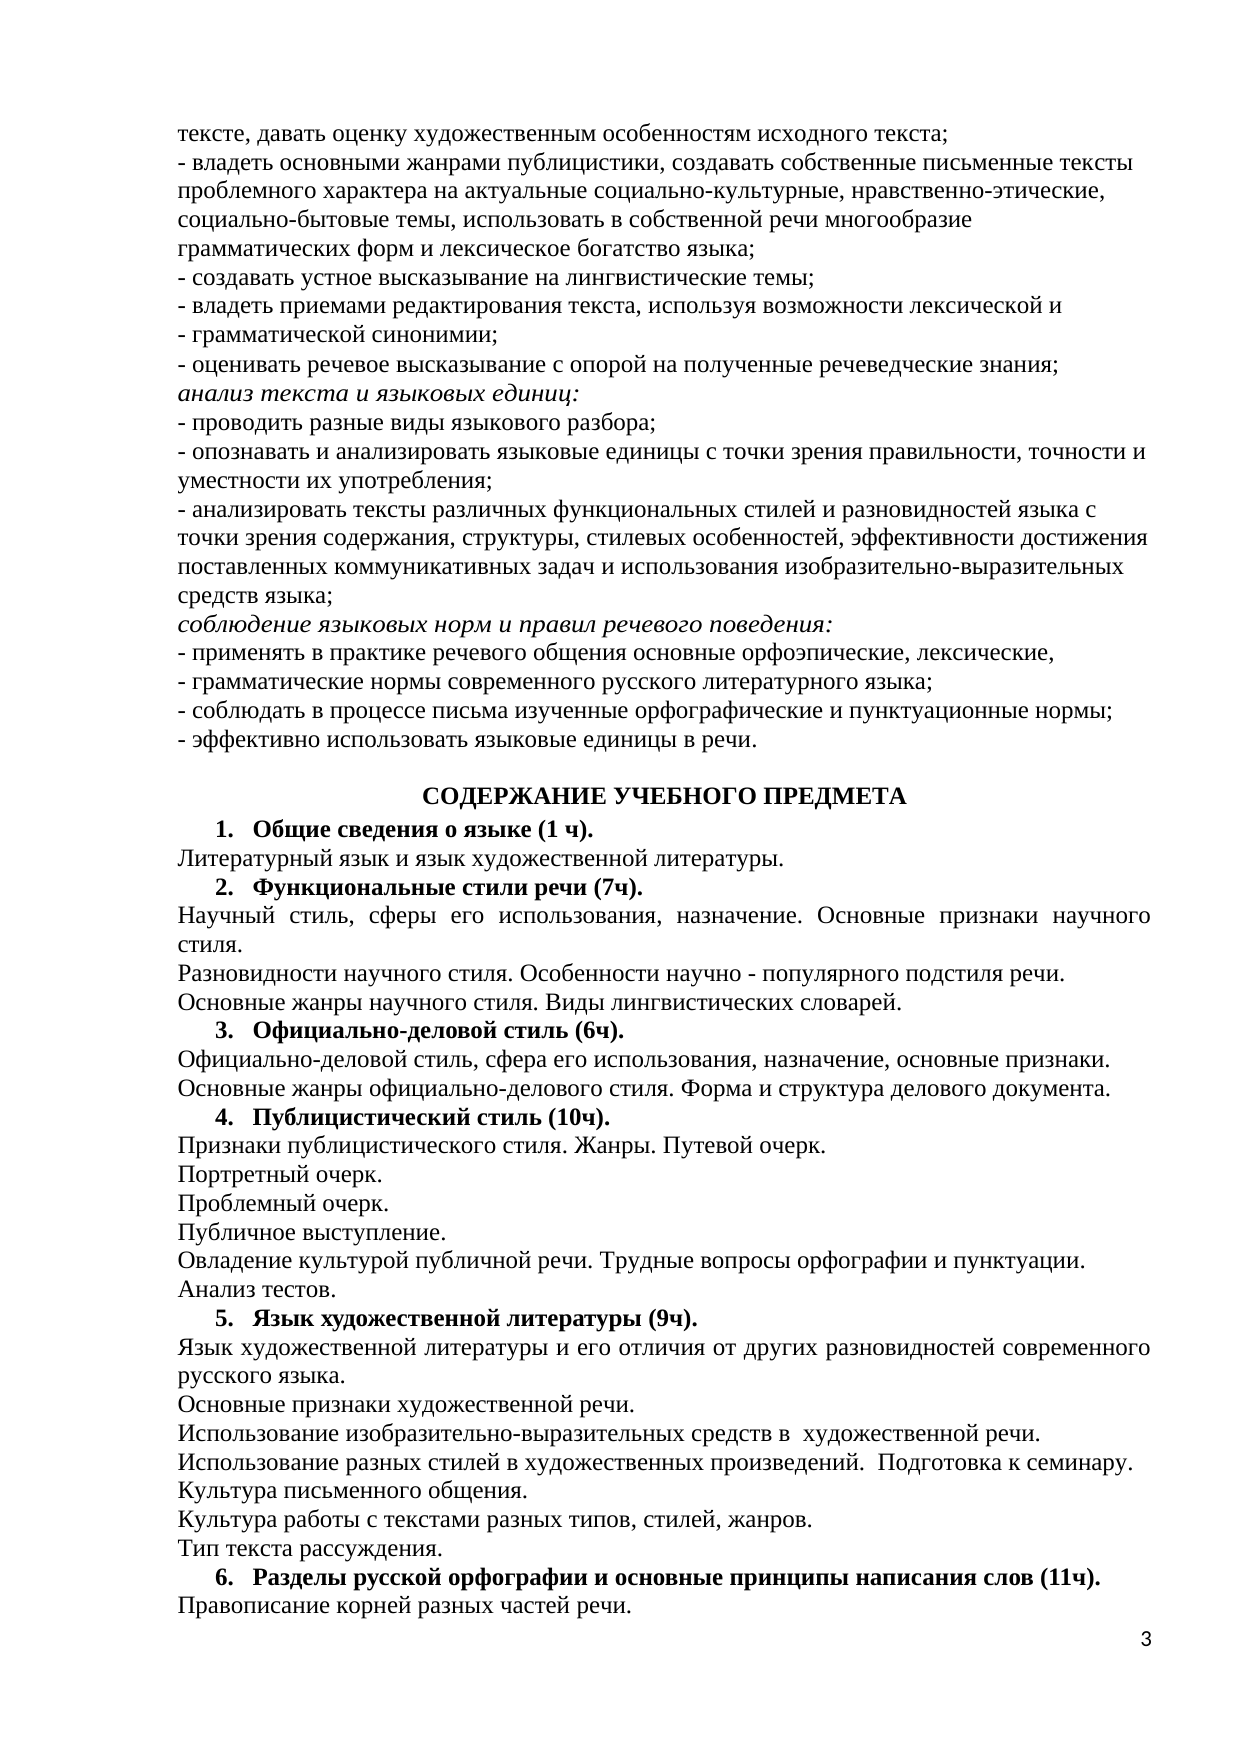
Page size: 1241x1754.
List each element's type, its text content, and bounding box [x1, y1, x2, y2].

text Правописание корней разных частей речи. [177, 1591, 1152, 1619]
text - проводить разные виды языкового разбора; [177, 407, 1152, 435]
text - опознавать и анализировать языковые единицы с точки зрения правильности, точности и уместности их употребления; [177, 436, 1150, 494]
text Тип текста рассуждения. [177, 1533, 1152, 1562]
text - анализировать тексты различных функциональных стилей и разновидностей языка с точки зрения содержания, структуры, стилевых особенностей, эффективности достижения поставленных коммуникативных задач и использования изобразительно-выразительных средств языка; [177, 494, 1150, 609]
text Использование разных стилей в художественных произведений. Подготовка к семинару. [177, 1447, 1152, 1476]
text Научный стиль, сферы его использования, назначение. Основные признаки научного стиля. [177, 901, 1152, 958]
list Публицистический стиль (10ч). [215, 1102, 1152, 1131]
list Функциональные стили речи (7ч). [215, 872, 1152, 901]
text Портретный очерк. [177, 1159, 1152, 1188]
text Разновидности научного стиля. Особенности научно - популярного подстиля речи. [177, 958, 1152, 987]
text - применять в практике речевого общения основные орфоэпические, лексические, [177, 637, 1152, 666]
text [177, 118, 1150, 147]
text Признаки публицистического стиля. Жанры. Путевой очерк. [177, 1131, 1152, 1159]
text - соблюдать в процессе письма изученные орфографические и пунктуационные нормы; [177, 695, 1152, 724]
text Литературный язык и язык художественной литературы. [177, 843, 1152, 872]
text Основные жанры научного стиля. Виды лингвистических словарей. [177, 987, 1152, 1016]
text Культура работы с текстами разных типов, стилей, жанров. [177, 1504, 1152, 1533]
text Публичное выступление. [177, 1217, 1152, 1246]
text Проблемный очерк. [177, 1188, 1152, 1217]
text Официально-деловой стиль, сфера его использования, назначение, основные признаки. [177, 1044, 1152, 1073]
list Официально-деловой стиль (6ч). [215, 1016, 1152, 1044]
text СОДЕРЖАНИЕ УЧЕБНОГО ПРЕДМЕТА [177, 781, 1152, 810]
text Овладение культурой публичной речи. Трудные вопросы орфографии и пунктуации. [177, 1246, 1152, 1274]
list Разделы русской орфографии и основные принципы написания слов (11ч). [215, 1562, 1152, 1591]
text - создавать устное высказывание на лингвистические темы; [177, 262, 1152, 291]
list Общие сведения о языке (1 ч). [215, 814, 1152, 843]
text - оценивать речевое высказывание с опорой на полученные речеведческие знания; анализ текста и языковых единиц: [177, 349, 1105, 407]
text - грамматической синонимии; [177, 319, 1152, 348]
text Культура письменного общения. [177, 1476, 1152, 1504]
text Основные признаки художественной речи. [177, 1389, 1152, 1418]
text соблюдение языковых норм и правил речевого поведения: [177, 609, 1152, 637]
text Основные жанры официально-делового стиля. Форма и структура делового документа. [177, 1073, 1152, 1102]
text - грамматические нормы современного русского литературного языка; [177, 666, 1152, 695]
text Анализ тестов. [177, 1274, 1152, 1303]
text Язык художественной литературы и его отличия от других разновидностей современного русского языка. [177, 1332, 1152, 1389]
text - владеть приемами редактирования текста, используя возможности лексической и [177, 291, 1152, 319]
list Язык художественной литературы (9ч). [215, 1303, 1152, 1332]
text - владеть основными жанрами публицистики, создавать собственные письменные тексты проблемного характера на актуальные социально-культурные, нравственно-этические, социально-бытовые темы, использовать в собственной речи многообразие грамматических форм и лексическое богатство языка; [177, 147, 1150, 262]
text - эффективно использовать языковые единицы в речи. [177, 724, 1152, 752]
text Использование изобразительно-выразительных средств в художественной речи. [177, 1418, 1152, 1447]
